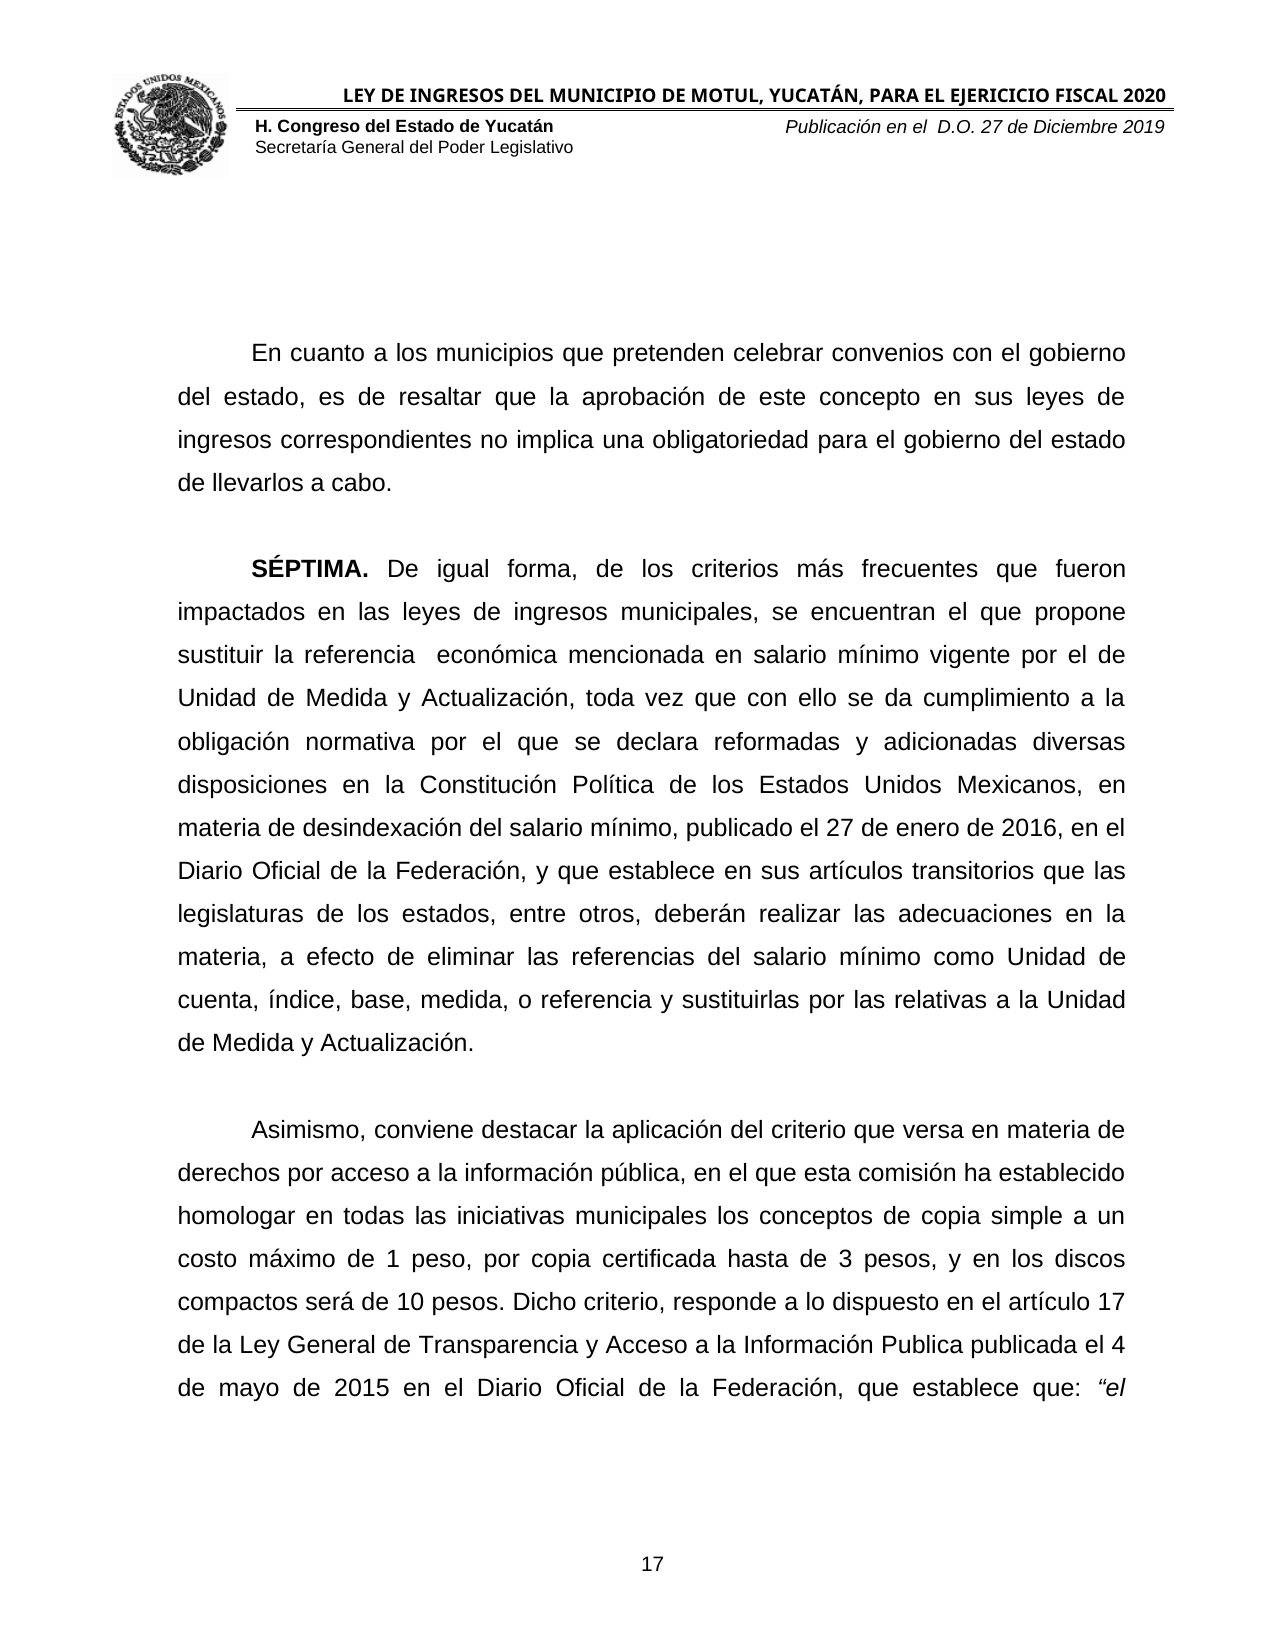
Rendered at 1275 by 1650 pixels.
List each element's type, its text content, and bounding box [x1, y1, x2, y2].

text SÉPTIMA. De igual forma, de los criterios más frecuentes que fueron impactados en las leyes de ingresos municipales, se encuentran el que propone sustituir la referencia económica mencionada en salario mínimo vigente por el de Unidad de Medida y Actualización, toda vez que con ello se da cumplimiento a la obligación normativa por el que se declara reformadas y adicionadas diversas disposiciones en la Constitución Política de los Estados Unidos Mexicanos, en materia de desindexación del salario mínimo, publicado el 27 de enero de 2016, en el Diario Oficial de la Federación, y que establece en sus artículos transitorios que las legislaturas de los estados, entre otros, deberán realizar las adecuaciones en la materia, a efecto de eliminar las referencias del salario mínimo como Unidad de cuenta, índice, base, medida, o referencia y sustituirlas por las relativas a la Unidad de Medida y Actualización. [177, 554, 1127, 1057]
text En cuanto a los municipios que pretenden celebrar convenios con el gobierno del estado, es de resaltar que la aprobación de este concepto en sus leyes de ingresos correspondientes no implica una obligatoriedad para el gobierno del estado de llevarlos a cabo. [177, 338, 1127, 497]
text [177, 1115, 1127, 1402]
